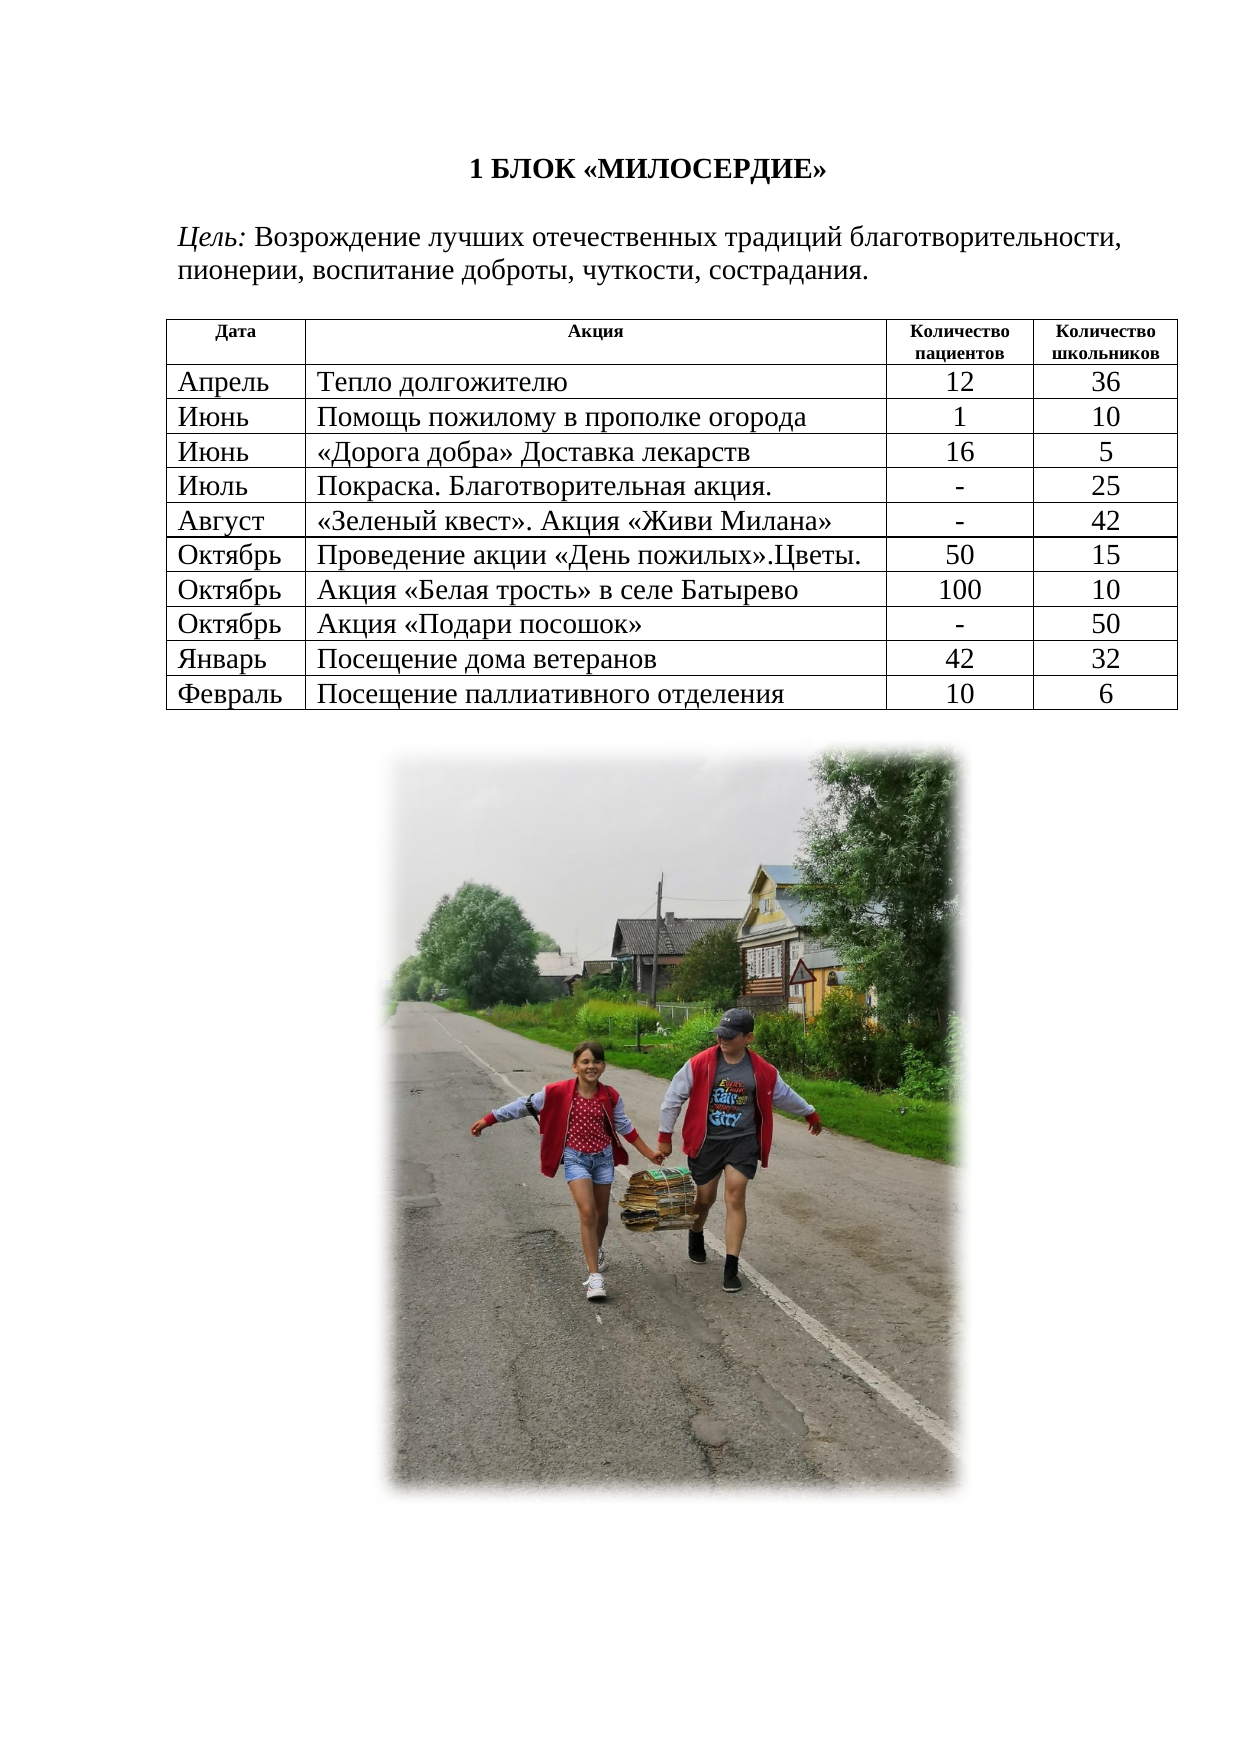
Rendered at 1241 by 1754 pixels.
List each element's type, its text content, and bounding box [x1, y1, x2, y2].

table_cell Октябрь [167, 572, 305, 606]
table_cell 32 [1034, 641, 1177, 675]
table_cell Февраль [167, 676, 305, 709]
table_header Количество школьников [1034, 320, 1177, 363]
table_cell 12 [887, 365, 1033, 398]
table_cell Тепло долгожителю [306, 365, 886, 398]
table_header Акция [306, 320, 886, 363]
table_cell Август [167, 503, 305, 536]
table_cell 36 [1034, 365, 1177, 398]
table_cell 42 [1034, 503, 1177, 536]
table_cell Июнь [167, 434, 305, 467]
table_cell «Зеленый квест». Акция «Живи Милана» [306, 503, 886, 536]
picture [403, 768, 944, 1476]
table_cell Октябрь [167, 538, 305, 571]
table_cell 15 [1034, 538, 1177, 571]
table_cell - [887, 468, 1033, 502]
table_cell - [887, 607, 1033, 640]
table_cell - [887, 503, 1033, 536]
table_cell Посещение дома ветеранов [306, 641, 886, 675]
table_cell Акция «Подари посошок» [306, 607, 886, 640]
table_cell 42 [887, 641, 1033, 675]
table_header Количество пациентов [887, 320, 1033, 363]
table_cell 100 [887, 572, 1033, 606]
table_cell 5 [1034, 434, 1177, 467]
table_header Дата [167, 320, 305, 363]
table_cell Посещение паллиативного отделения [306, 676, 886, 709]
table_cell 10 [1034, 572, 1177, 606]
table_cell Июнь [167, 399, 305, 433]
table_cell 10 [1034, 399, 1177, 433]
table_cell 1 [887, 399, 1033, 433]
table_cell 6 [1034, 676, 1177, 709]
table_cell Покраска. Благотворительная акция. [306, 468, 886, 502]
table_cell 10 [887, 676, 1033, 709]
table_cell Проведение акции «День пожилых».Цветы. [306, 538, 886, 571]
table_cell Помощь пожилому в прополке огорода [306, 399, 886, 433]
table_cell Январь [167, 641, 305, 675]
table_cell 16 [887, 434, 1033, 467]
table_cell «Дорога добра» Доставка лекарств [306, 434, 886, 467]
table_cell 50 [1034, 607, 1177, 640]
table_cell Октябрь [167, 607, 305, 640]
table_cell Акция «Белая трость» в селе Батырево [306, 572, 886, 606]
table_cell Июль [167, 468, 305, 502]
table_cell 25 [1034, 468, 1177, 502]
table_cell 50 [887, 538, 1033, 571]
table_cell Апрель [167, 365, 305, 398]
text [177, 118, 1167, 286]
